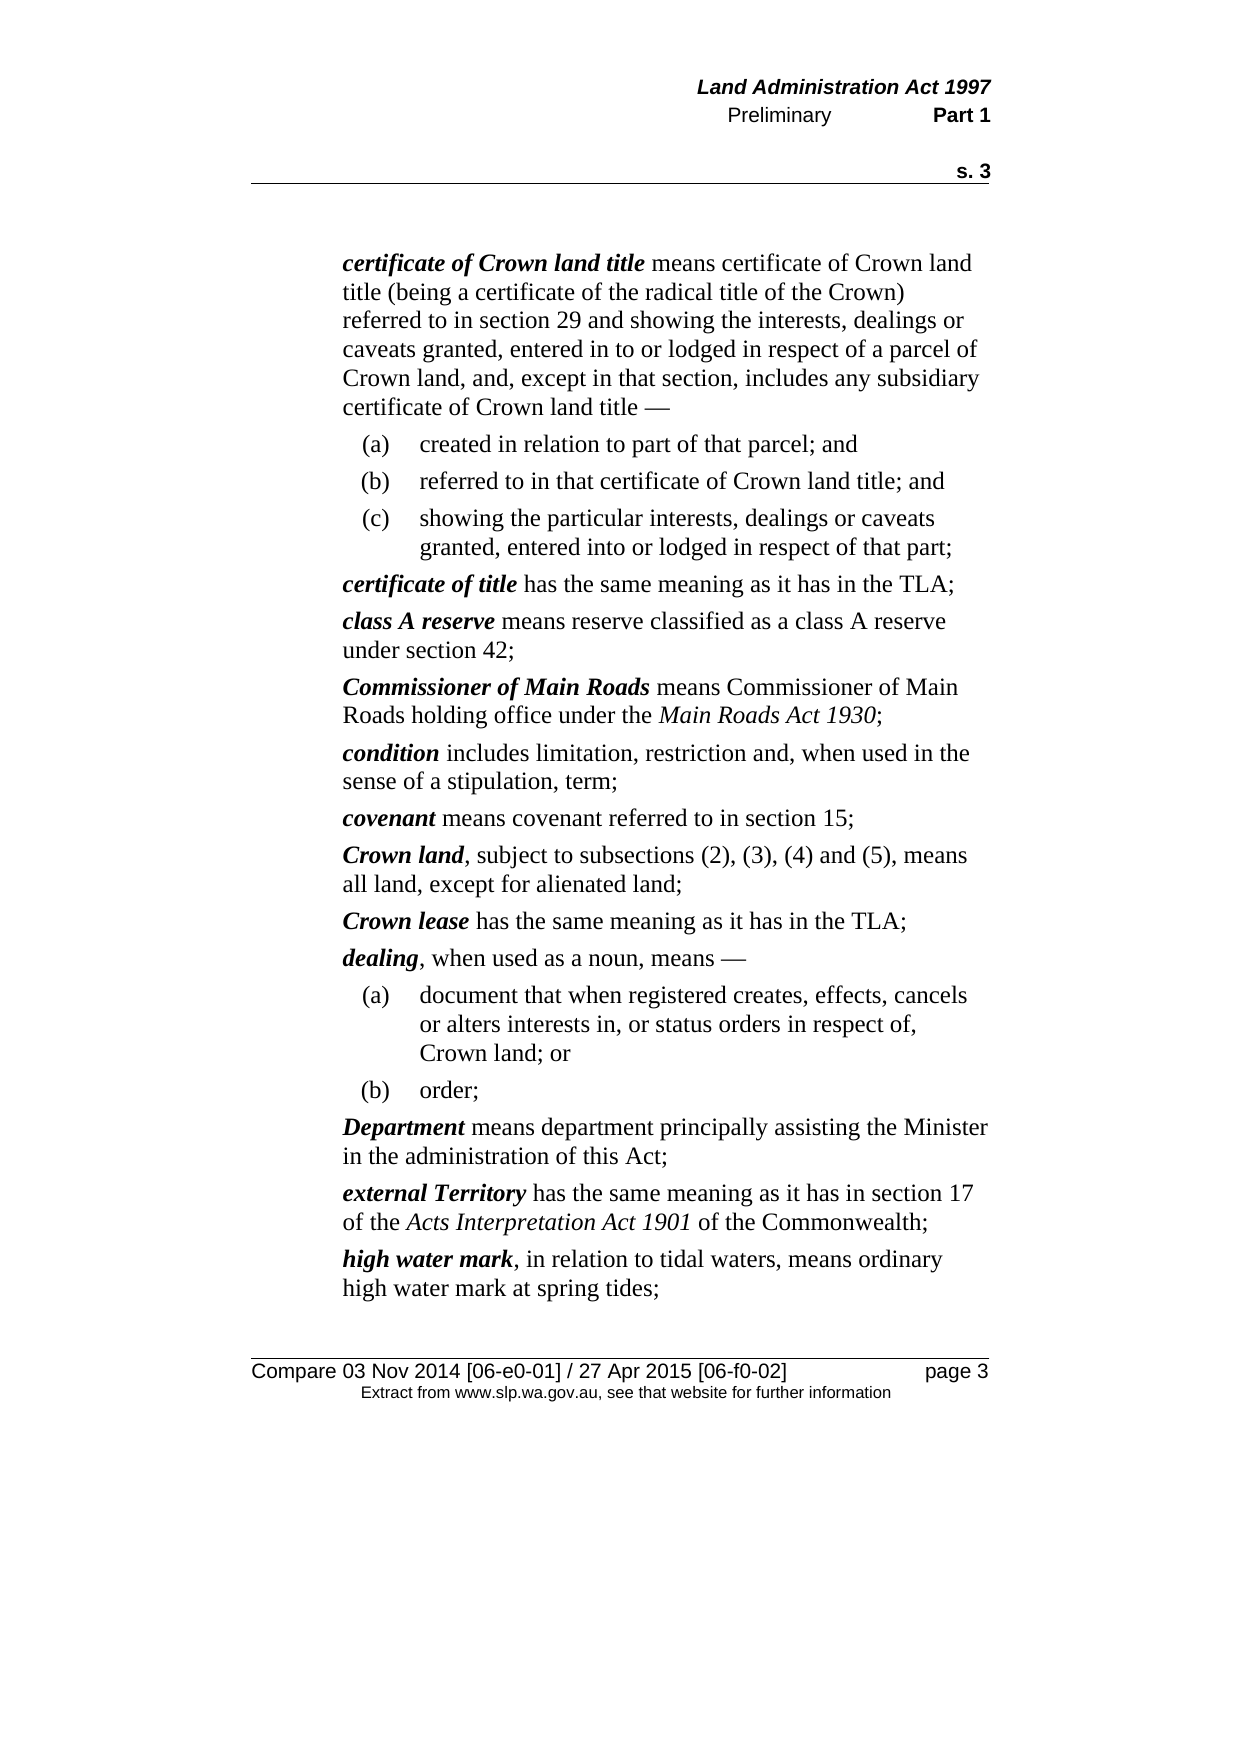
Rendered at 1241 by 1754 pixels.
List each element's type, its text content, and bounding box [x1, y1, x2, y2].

text class A reserve means reserve classified as a class A reserve under section 42; [251, 606, 989, 663]
text (a) created in relation to part of that parcel; and [251, 429, 989, 458]
text external Territory has the same meaning as it has in section 17 of the Acts Interpretation Act 1901 of the Commonwealth; [251, 1178, 989, 1236]
text dealing, when used as a noun, means — [251, 943, 989, 972]
text (b) order; [251, 1075, 989, 1104]
text Crown lease has the same meaning as it has in the TLA; [251, 906, 989, 935]
text (a) document that when registered creates, effects, cancels or alters interests in, or status orders in respect of, Crown land; or [251, 981, 989, 1067]
text high water mark, in relation to tidal waters, means ordinary high water mark at spring tides; [251, 1244, 989, 1301]
text condition includes limitation, restriction and, when used in the sense of a stipulation, term; [251, 738, 989, 795]
text Crown land, subject to subsections (2), (3), (4) and (5), means all land, except for alienated land; [251, 841, 989, 898]
text Commissioner of Main Roads means Commissioner of Main Roads holding office under the Main Roads Act 1930; [251, 672, 989, 729]
text Department means department principally assisting the Minister in the administration of this Act; [251, 1112, 989, 1170]
text certificate of Crown land title means certificate of Crown land title (being a certificate of the radical title of the Crown) referred to in section 29 and showing the interests, dealings or caveats granted, entered in to or lodged in respect of a parcel of Crown land, and, except in that section, includes any subsidiary certificate of Crown land title — [251, 248, 989, 421]
text certificate of title has the same meaning as it has in the TLA; [251, 569, 989, 598]
text covenant means covenant referred to in section 15; [251, 803, 989, 832]
text (c) showing the particular interests, dealings or caveats granted, entered into or lodged in respect of that part; [251, 503, 989, 561]
text (b) referred to in that certificate of Crown land title; and [251, 466, 989, 495]
